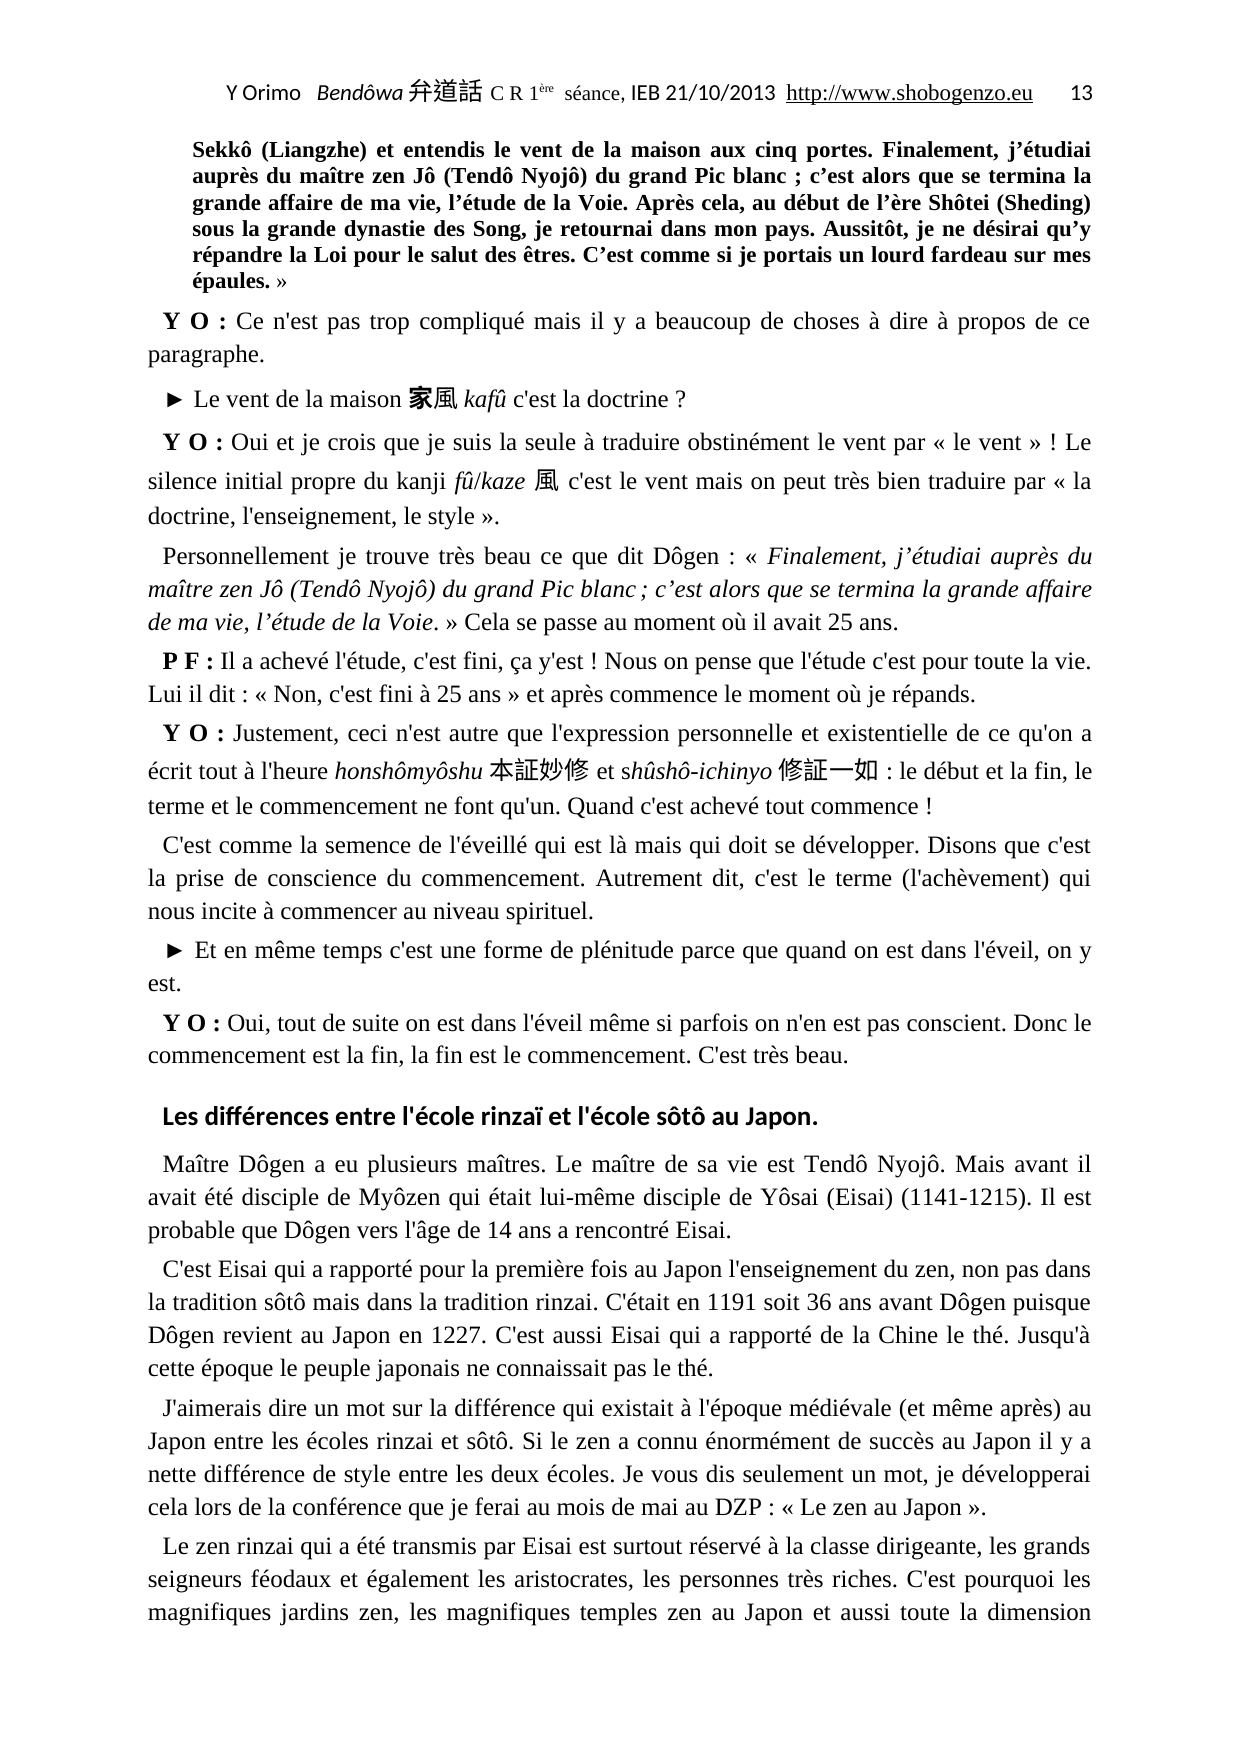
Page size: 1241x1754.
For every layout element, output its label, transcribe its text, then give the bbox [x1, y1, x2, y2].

text Y O : Oui, tout de suite on est dans l'éveil même si parfois on n'en est pas conscient. Donc le commencement est la fin, la fin est le commencement. C'est très beau. [148, 1008, 1093, 1069]
text ► Et en même temps c'est une forme de plénitude parce que quand on est dans l'éveil, on y est. [148, 935, 1093, 997]
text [148, 1531, 1093, 1626]
text C'est Eisai qui a rapporté pour la première fois au Japon l'enseignement du zen, non pas dans la tradition sôtô mais dans la tradition rinzai. C'était en 1191 soit 36 ans avant Dôgen puisque Dôgen revient au Japon en 1227. C'est aussi Eisai qui a rapporté de la Chine le thé. Jusqu'à cette époque le peuple japonais ne connaissait pas le thé. [148, 1254, 1093, 1382]
text P F : Il a achevé l'étude, c'est fini, ça y'est ! Nous on pense que l'étude c'est pour toute la vie. Lui il dit : « Non, c'est fini à 25 ans » et après commence le moment où je répands. [148, 646, 1093, 708]
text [192, 136, 1093, 294]
text Les différences entre l'école rinzaï et l'école sôtô au Japon. [148, 1099, 1093, 1132]
text Y O : Ce n'est pas trop compliqué mais il y a beaucoup de choses à dire à propos de ce paragraphe. [148, 306, 1093, 368]
text Personnellement je trouve très beau ce que dit Dôgen : « Finalement, j’étudiai auprès du maître zen Jô (Tendô Nyojô) du grand Pic blanc ; c’est alors que se termina la grande affaire de ma vie, l’étude de la Voie. » Cela se passe au moment où il avait 25 ans. [148, 541, 1093, 636]
text Maître Dôgen a eu plusieurs maîtres. Le maître de sa vie est Tendô Nyojô. Mais avant il avait été disciple de Myôzen qui était lui-même disciple de Yôsai (Eisai) (1141-1215). Il est probable que Dôgen vers l'âge de 14 ans a rencontré Eisai. [148, 1149, 1093, 1244]
text J'aimerais dire un mot sur la différence qui existait à l'époque médiévale (et même après) au Japon entre les écoles rinzai et sôtô. Si le zen a connu énormément de succès au Japon il y a nette différence de style entre les deux écoles. Je vous dis seulement un mot, je développerai cela lors de la conférence que je ferai au mois de mai au DZP : « Le zen au Japon ». [148, 1393, 1093, 1521]
text Y O : Oui et je crois que je suis la seule à traduire obstinément le vent par « le vent » ! Le silence initial propre du kanji fû/kaze 風 c'est le vent mais on peut très bien traduire par « la doctrine, l'enseignement, le style ». [148, 427, 1093, 530]
text C'est comme la semence de l'éveillé qui est là mais qui doit se développer. Disons que c'est la prise de conscience du commencement. Autrement dit, c'est le terme (l'achèvement) qui nous incite à commencer au niveau spirituel. [148, 830, 1093, 925]
text ► Le vent de la maison 家風 kafû c'est la doctrine ? [148, 379, 1093, 415]
text Y O : Justement, ceci n'est autre que l'expression personnelle et existentielle de ce qu'on a écrit tout à l'heure honshômyôshu 本証妙修 et shûshô-ichinyo 修証一如 : le début et la fin, le terme et le commencement ne font qu'un. Quand c'est achevé tout commence ! [148, 718, 1093, 819]
